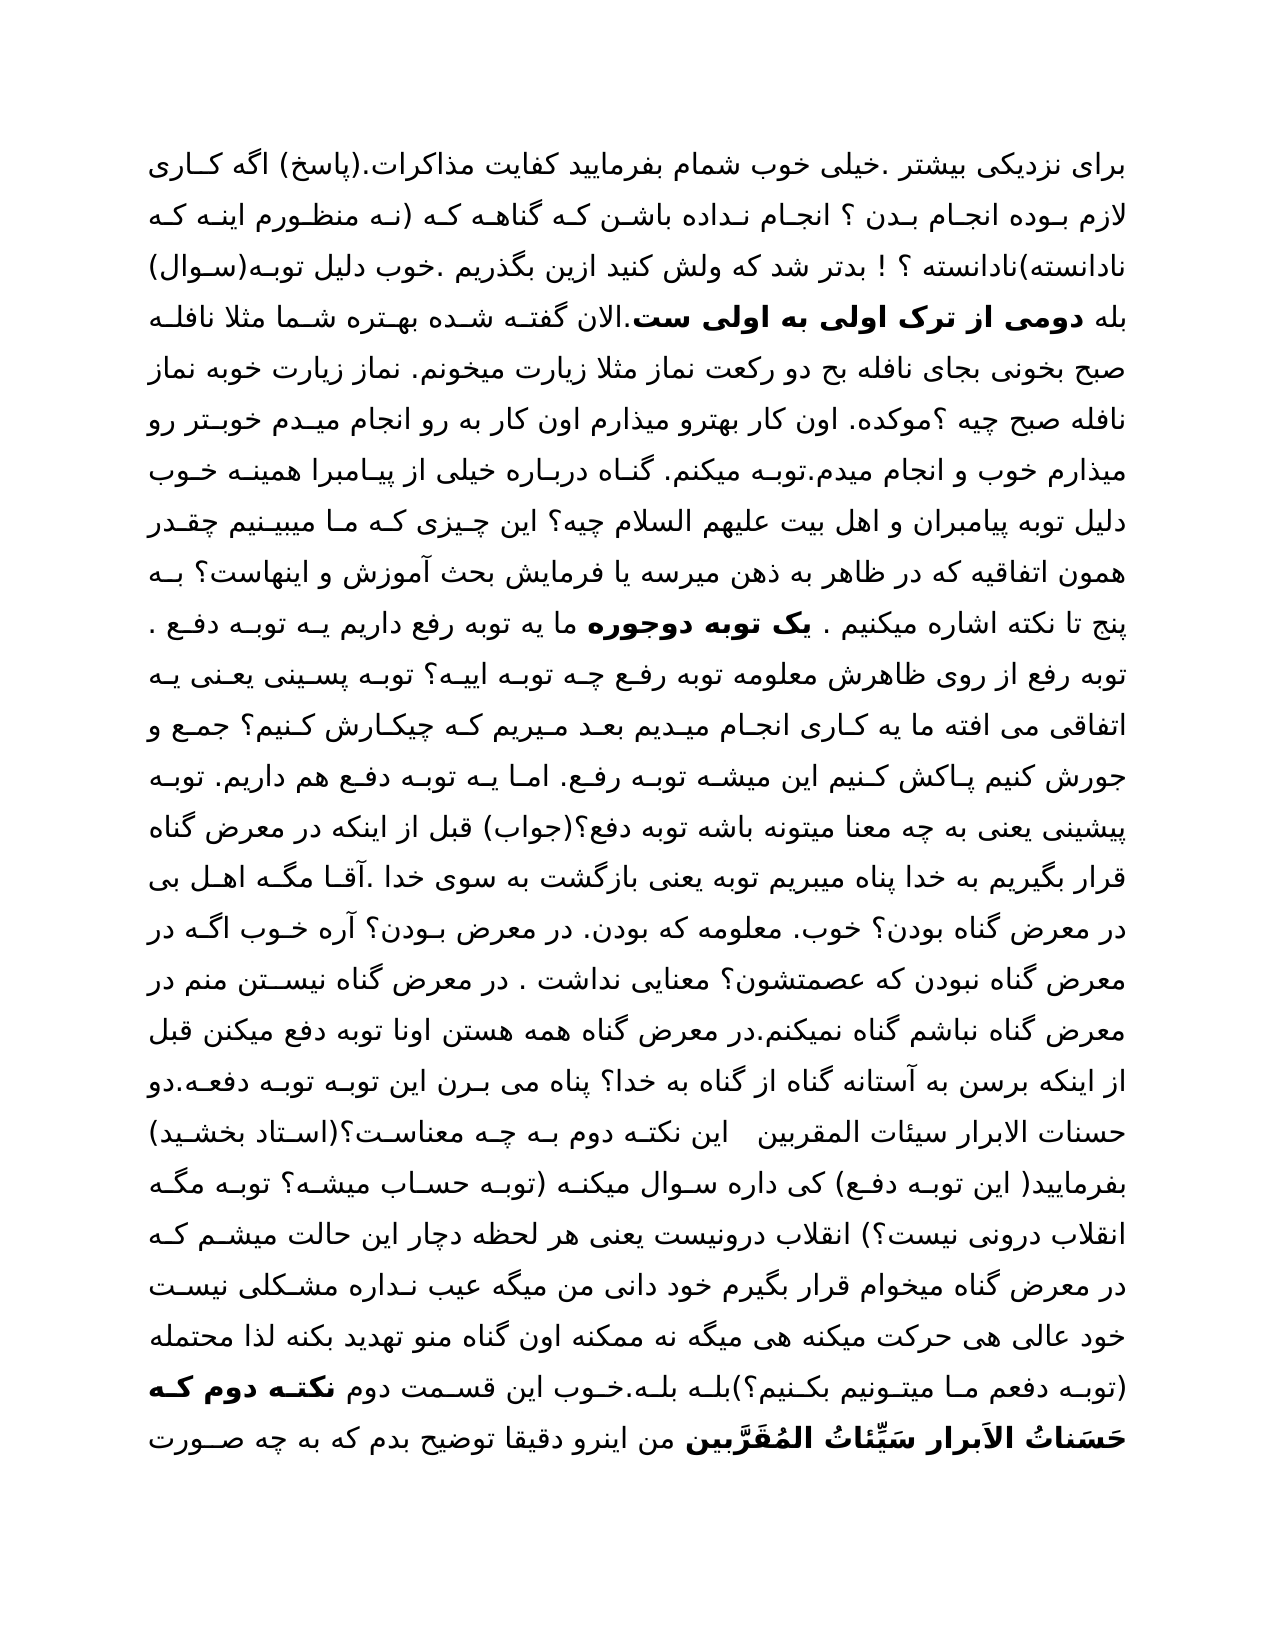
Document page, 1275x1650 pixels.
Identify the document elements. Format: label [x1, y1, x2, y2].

text [148, 148, 1127, 1455]
